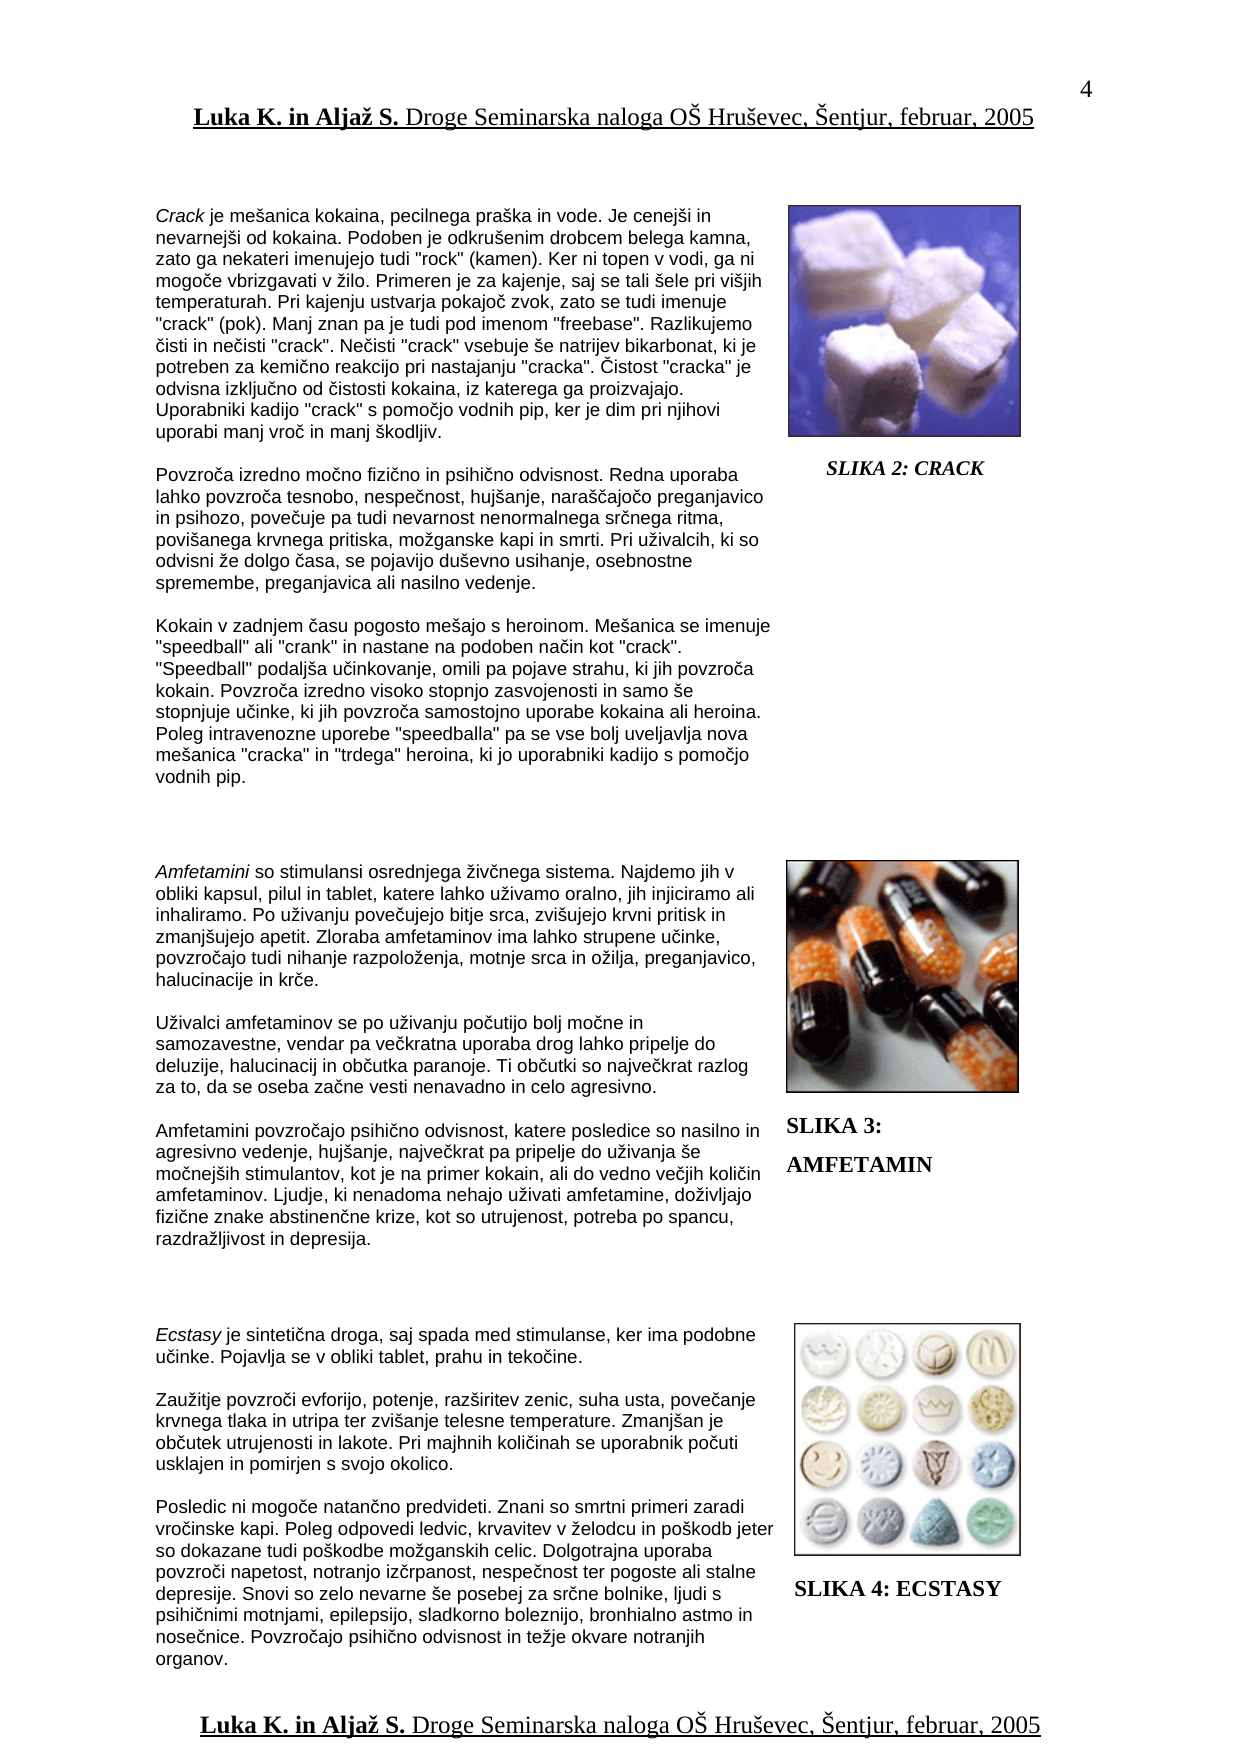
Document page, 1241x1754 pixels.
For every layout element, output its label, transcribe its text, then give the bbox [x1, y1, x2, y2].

picture [786, 860, 1019, 1093]
picture [794, 1323, 1021, 1556]
text Luka K. in Aljaž S. Droge Seminarska naloga OŠ Hruševec, Šentjur, februar, 2005 [148, 102, 1093, 131]
table_header SLIKA 4: ECSTASY [779, 1300, 1023, 1677]
table_header Crack je mešanica kokaina, pecilnega praška in vode. Je cenejši in nevarnejši od kokaina. Podoben je odkrušenim drobcem belega kamna, zato ga nekateri imenujejo tudi "rock" (kamen). Ker ni topen v vodi, ga ni mogoče vbrizgavati v žilo. Primeren je za kajenje, saj se tali šele pri višjih temperaturah. Pri kajenju ustvarja pokajoč zvok, zato se tudi imenuje "crack" (pok). Manj znan pa je tudi pod imenom "freebase". Razlikujemo čisti in nečisti "crack". Nečisti "crack" vsebuje še natrijev bikarbonat, ki je potreben za kemično reakcijo pri nastajanju "cracka". Čistost "cracka" je odvisna izključno od čistosti kokaina, iz katerega ga proizvajajo. Uporabniki kadijo "crack" s pomočjo vodnih pip, ker je dim pri njihovi uporabi manj vroč in manj škodljiv. Povzroča izredno močno fizično in psihično odvisnost. Redna uporaba lahko povzroča tesnobo, nespečnost, hujšanje, naraščajočo preganjavico in psihozo, povečuje pa tudi nevarnost nenormalnega srčnega ritma, povišanega krvnega pritiska, možganske kapi in smrti. Pri uživalcih, ki so odvisni že dolgo časa, se pojavijo duševno usihanje, osebnostne spremembe, preganjavica ali nasilno vedenje. Kokain v zadnjem času pogosto mešajo s heroinom. Mešanica se imenuje "speedball" ali "crank" in nastane na podoben način kot "crack". "Speedball" podaljša učinkovanje, omili pa pojave strahu, ki jih povzroča kokain. Povzroča izredno visoko stopnjo zasvojenosti in samo še stopnjuje učinke, ki jih povzroča samostojno uporabe kokaina ali heroina. Poleg intravenozne uporebe "speedballa" pa se vse bolj uveljavlja nova mešanica "cracka" in "trdega" heroina, ki jo uporabniki kadijo s pomočjo vodnih pip. [148, 182, 773, 795]
table_header SLIKA 3: AMFETAMIN [771, 837, 1023, 1257]
picture [788, 205, 1021, 437]
table_header Ecstasy je sintetična droga, saj spada med stimulanse, ker ima podobne učinke. Pojavlja se v obliki tablet, prahu in tekočine. Zaužitje povzroči evforijo, potenje, razširitev zenic, suha usta, povečanje krvnega tlaka in utripa ter zvišanje telesne temperature. Zmanjšan je občutek utrujenosti in lakote. Pri majhnih količinah se uporabnik počuti usklajen in pomirjen s svojo okolico. Posledic ni mogoče natančno predvideti. Znani so smrtni primeri zaradi vročinske kapi. Poleg odpovedi ledvic, krvavitev v želodcu in poškodb jeter so dokazane tudi poškodbe možganskih celic. Dolgotrajna uporaba povzroči napetost, notranjo izčrpanost, nespečnost ter pogoste ali stalne depresije. Snovi so zelo nevarne še posebej za srčne bolnike, ljudi s psihičnimi motnjami, epilepsijo, sladkorno boleznijo, bronhialno astmo in nosečnice. Povzročajo psihično odvisnost in težje okvare notranjih organov. [148, 1300, 778, 1677]
text Luka K. in Aljaž S. Droge Seminarska naloga OŠ Hruševec, Šentjur, februar, 2005 [148, 1710, 1093, 1739]
table_header Amfetamini so stimulansi osrednjega živčnega sistema. Najdemo jih v obliki kapsul, pilul in tablet, katere lahko uživamo oralno, jih injiciramo ali inhaliramo. Po uživanju povečujejo bitje srca, zvišujejo krvni pritisk in zmanjšujejo apetit. Zloraba amfetaminov ima lahko strupene učinke, povzročajo tudi nihanje razpoloženja, motnje srca in ožilja, preganjavico, halucinacije in krče. Uživalci amfetaminov se po uživanju počutijo bolj močne in samozavestne, vendar pa večkratna uporaba drog lahko pripelje do deluzije, halucinacij in občutka paranoje. Ti občutki so največkrat razlog za to, da se oseba začne vesti nenavadno in celo agresivno. Amfetamini povzročajo psihično odvisnost, katere posledice so nasilno in agresivno vedenje, hujšanje, največkrat pa pripelje do uživanja še močnejših stimulantov, kot je na primer kokain, ali do vedno večjih količin amfetaminov. Ljudje, ki nenadoma nehajo uživati amfetamine, doživljajo fizične znake abstinenčne krize, kot so utrujenost, potreba po spancu, razdražljivost in depresija. [148, 837, 771, 1257]
table_header SLIKA 2: CRACK [773, 182, 1022, 795]
